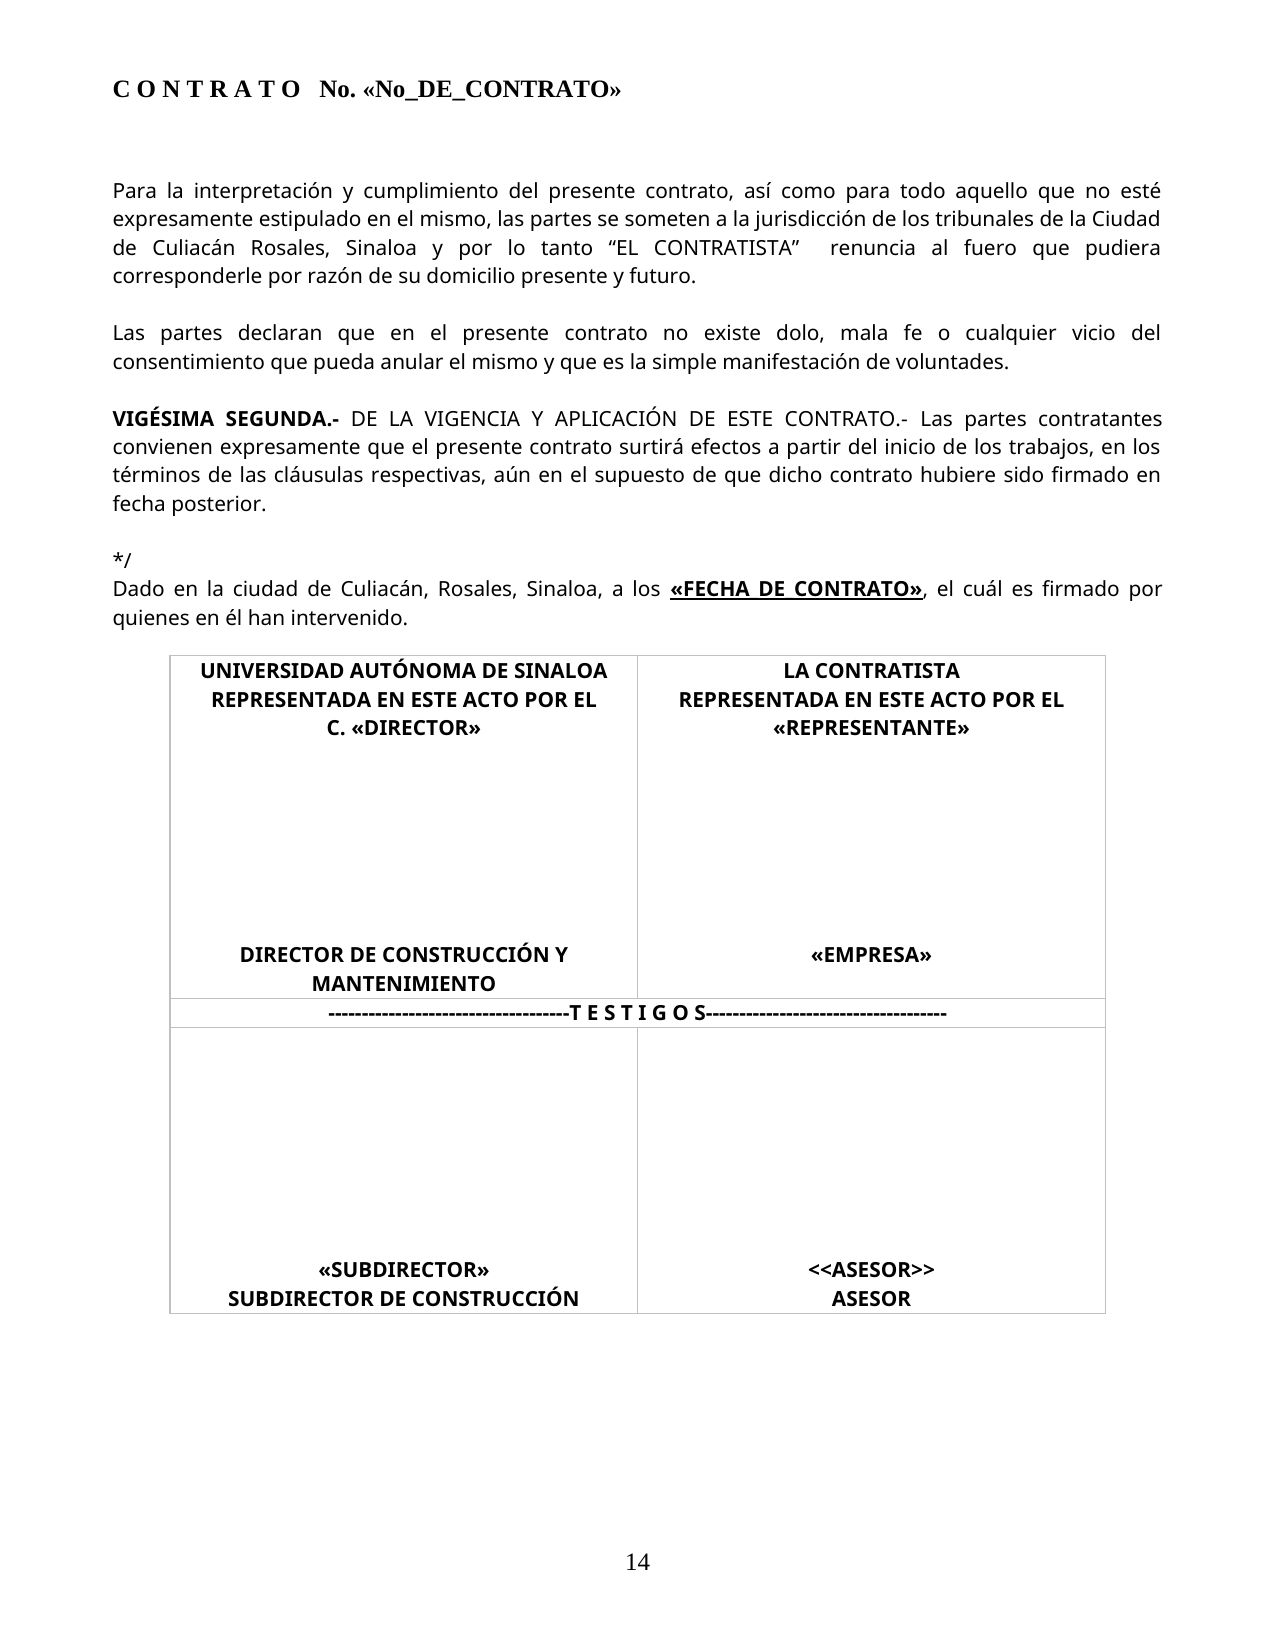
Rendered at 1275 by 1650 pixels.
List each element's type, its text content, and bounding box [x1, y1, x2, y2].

text Las partes declaran que en el presente contrato no existe dolo, mala fe o cualquier vicio del consentimiento que pueda anular el mismo y que es la simple manifestación de voluntades. [112, 318, 1163, 375]
text Para la interpretación y cumplimiento del presente contrato, así como para todo aquello que no esté expresamente estipulado en el mismo, las partes se someten a la jurisdicción de los tribunales de la Ciudad de Culiacán Rosales, Sinaloa y por lo tanto “EL CONTRATISTA” renuncia al fuero que pudiera corresponderle por razón de su domicilio presente y futuro. [112, 176, 1163, 290]
text */ [112, 546, 1163, 574]
table_cell <<ASESOR>> ASESOR [638, 1028, 1105, 1312]
text VIGÉSIMA SEGUNDA.- DE LA VIGENCIA Y APLICACIÓN DE ESTE CONTRATO.- Las partes contratantes convienen expresamente que el presente contrato surtirá efectos a partir del inicio de los trabajos, en los términos de las cláusulas respectivas, aún en el supuesto de que dicho contrato hubiere sido firmado en fecha posterior. [112, 404, 1163, 517]
text Dado en la ciudad de Culiacán, Rosales, Sinaloa, a los «FECHA_DE_CONTRATO», el cuál es firmado por quienes en él han intervenido. [112, 574, 1163, 631]
table_cell ------------------------------------T E S T I G O S------------------------------------ [171, 999, 1105, 1027]
table_header UNIVERSIDAD AUTÓNOMA DE SINALOA REPRESENTADA EN ESTE ACTO POR EL C. «DIRECTOR» DIRECTOR DE CONSTRUCCIÓN Y MANTENIMIENTO [171, 656, 637, 997]
table_cell «SUBDIRECTOR» SUBDIRECTOR DE CONSTRUCCIÓN [171, 1028, 637, 1312]
table_header LA CONTRATISTA REPRESENTADA EN ESTE ACTO POR EL «REPRESENTANTE» «EMPRESA» [638, 656, 1105, 997]
